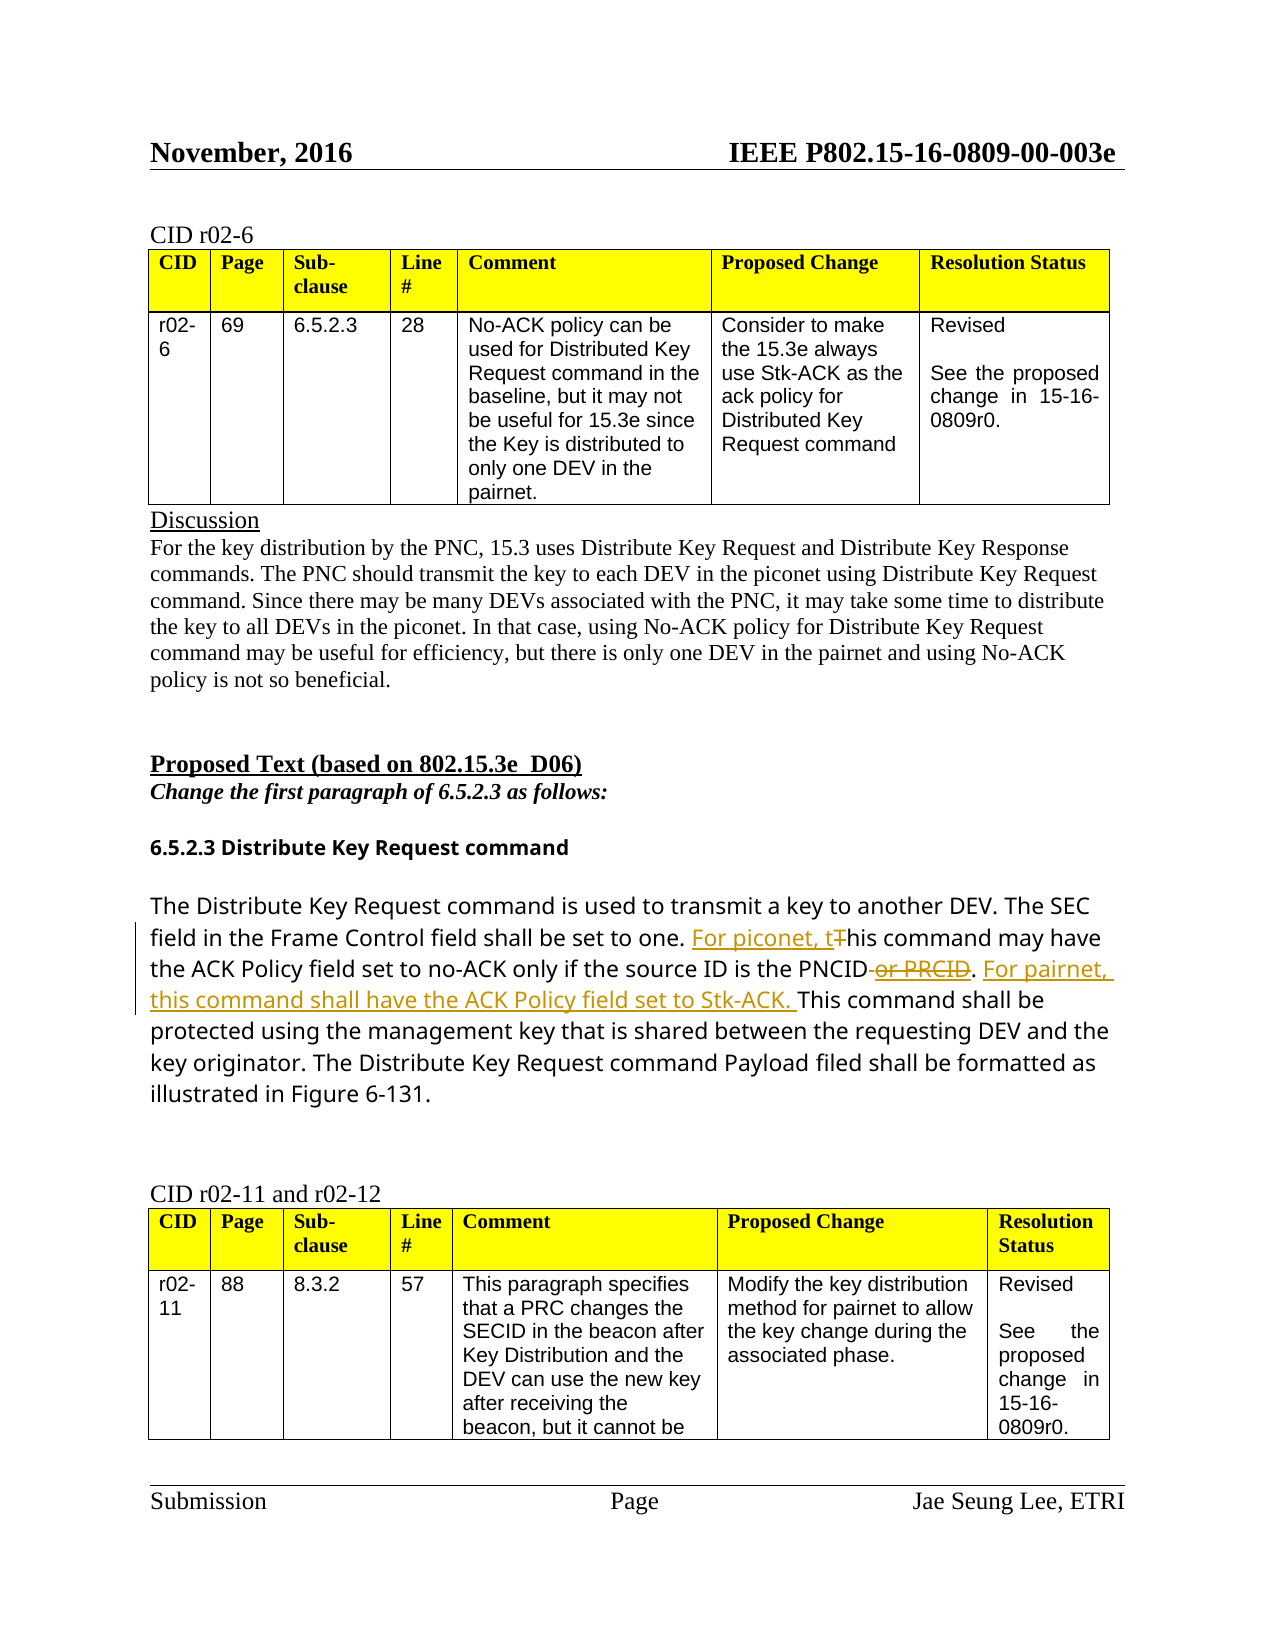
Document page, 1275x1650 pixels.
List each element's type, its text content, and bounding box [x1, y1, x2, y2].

table_cell Revised See the proposed change in 15-16-0809r0. [920, 313, 1109, 504]
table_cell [718, 1271, 987, 1439]
table_header Sub-clause [284, 250, 390, 311]
table_header Resolution Status [920, 250, 1109, 311]
table_cell 28 [391, 313, 457, 504]
table_cell 8.3.2 [284, 1271, 390, 1439]
text CID r02-6 [150, 220, 1125, 249]
text 6.5.2.3 Distribute Key Request command [150, 833, 1125, 862]
table_header Comment [458, 250, 711, 311]
table_header Line # [391, 1209, 452, 1270]
text Proposed Text (based on 802.15.3e D06) [150, 749, 1125, 778]
table_header Proposed Change [718, 1209, 987, 1270]
text Change the first paragraph of 6.5.2.3 as follows: [150, 778, 1125, 805]
table_header Comment [453, 1209, 717, 1270]
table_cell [453, 1271, 717, 1439]
table_cell No-ACK policy can be used for Distributed Key Request command in the baseline, but it may not be useful for 15.3e since the Key is distributed to only one DEV in the pairnet. [458, 313, 711, 504]
table_header CID [149, 250, 210, 311]
text Discussion [150, 505, 1125, 534]
text CID r02-11 and r02-12 [150, 1179, 1125, 1208]
table_header Proposed Change [712, 250, 919, 311]
table_cell 69 [211, 313, 283, 504]
table_cell 88 [211, 1271, 283, 1439]
table_header CID [149, 1209, 210, 1270]
table_cell r02-11 [149, 1271, 210, 1439]
table_cell 6.5.2.3 [284, 313, 390, 504]
table_header Resolution Status [988, 1209, 1109, 1270]
table_header Line # [391, 250, 457, 311]
table_header Sub-clause [284, 1209, 390, 1270]
table_cell Consider to make the 15.3e always use Stk-ACK as the ack policy for Distributed Key Request command [712, 313, 919, 504]
table_header Page [211, 1209, 283, 1270]
table_cell 57 [391, 1271, 452, 1439]
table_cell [988, 1271, 1109, 1439]
table_header Page [211, 250, 283, 311]
text The Distribute Key Request command is used to transmit a key to another DEV. The SEC field in the Frame Control field shall be set to one. his command may have the ACK Policy field set to no-ACK only if the source ID is the PNCID. This command shall be protected using the management key that is shared between the requesting DEV and the key originator. The Distribute Key Request command Payload filed shall be formatted as illustrated in Figure 6-131. [150, 890, 1125, 1109]
text For the key distribution by the PNC, 15.3 uses Distribute Key Request and Distribute Key Response commands. The PNC should transmit the key to each DEV in the piconet using Distribute Key Request command. Since there may be many DEVs associated with the PNC, it may take some time to distribute the key to all DEVs in the piconet. In that case, using No-ACK policy for Distribute Key Request command may be useful for efficiency, but there is only one DEV in the pairnet and using No-ACK policy is not so beneficial. [150, 534, 1125, 692]
table_cell r02-6 [149, 313, 210, 504]
